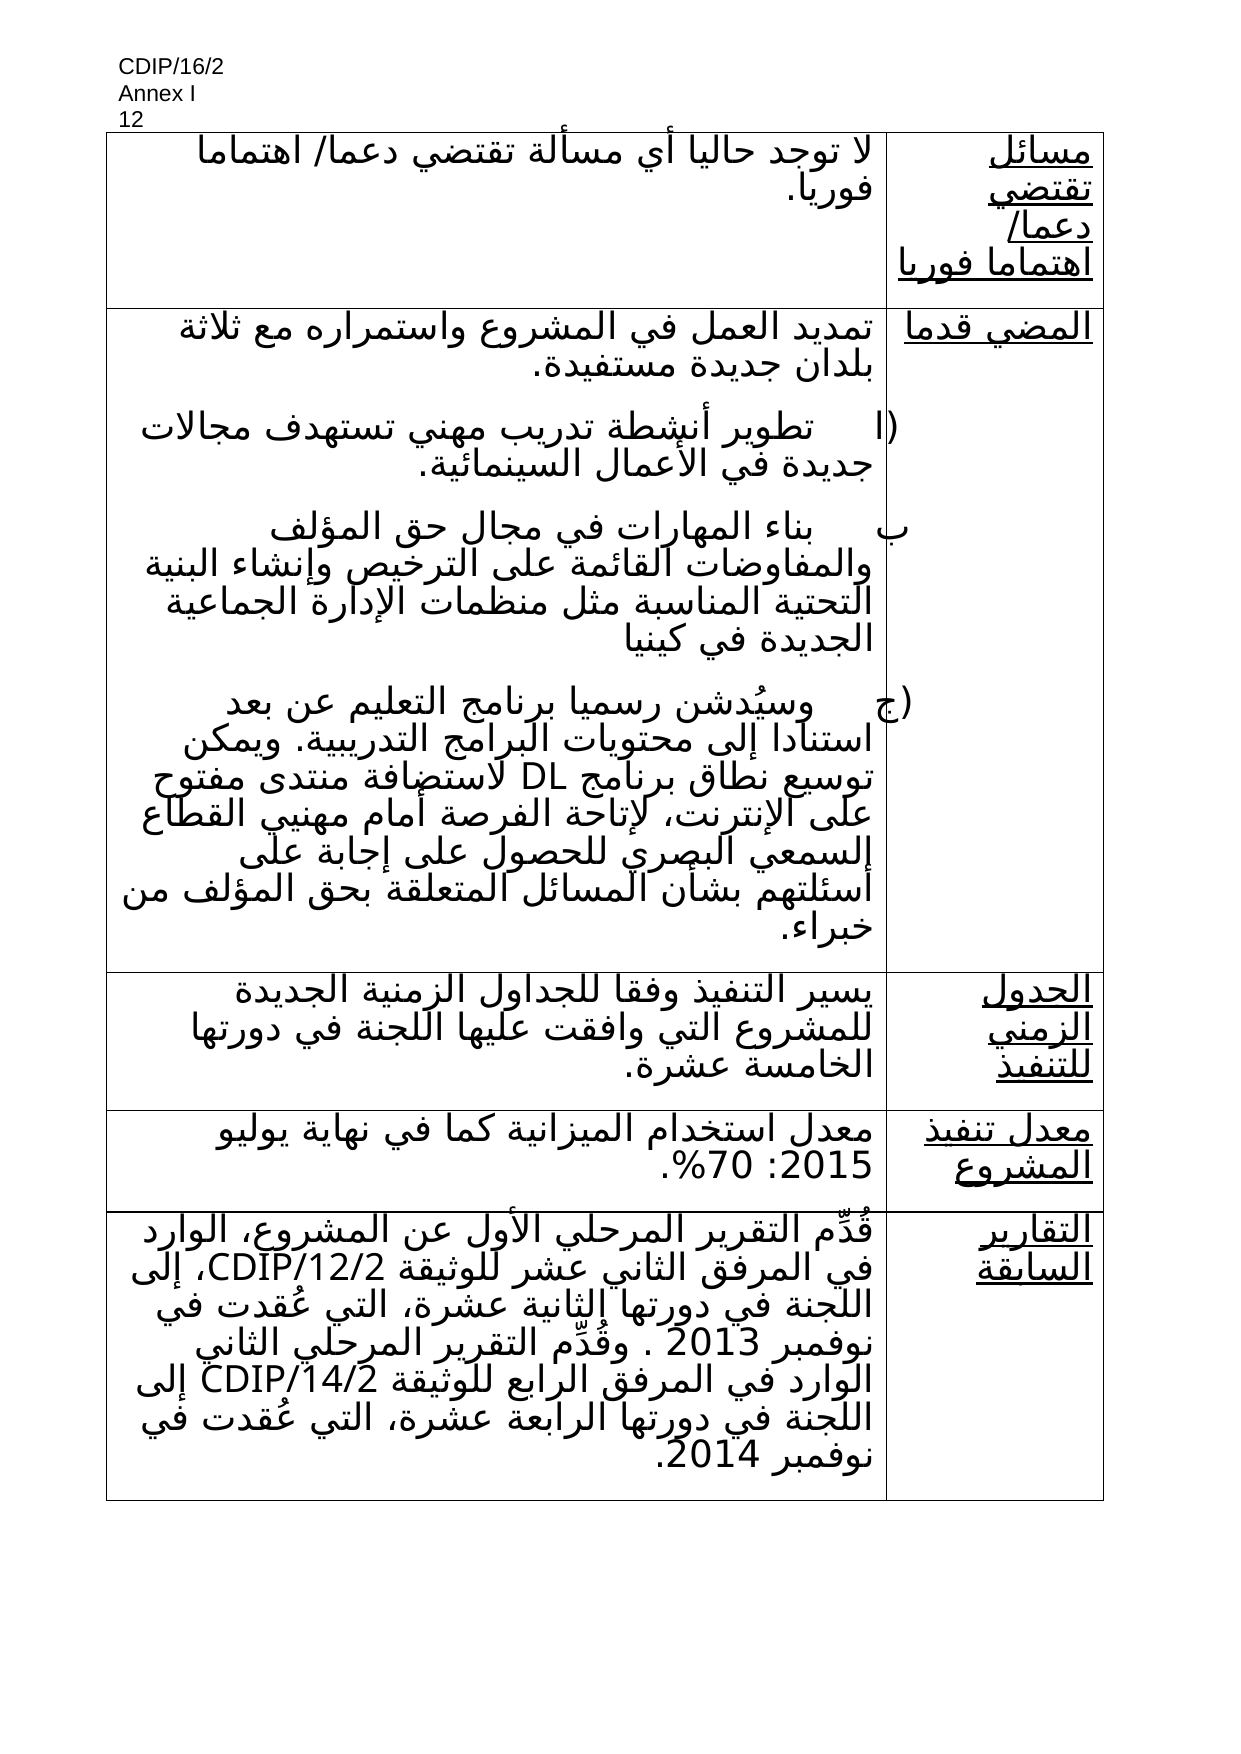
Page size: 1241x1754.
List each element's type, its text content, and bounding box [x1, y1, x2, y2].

table_cell المضي قدما [887, 309, 1103, 972]
table_cell الجدول الزمني للتنفيذ [887, 973, 1103, 1110]
table_cell لا توجد حاليا أي مسألة تقتضي دعما/ اهتماما فوريا. [107, 133, 886, 308]
table_cell مسائل تقتضي دعما/ اهتماما فوريا [887, 133, 1103, 308]
table_cell معدل تنفيذ المشروع [887, 1111, 1103, 1211]
table_cell التقارير السابقة [887, 1213, 1103, 1500]
table_cell تمديد العمل في المشروع واستمراره مع ثلاثة بلدان جديدة مستفيدة. تطوير أنشطة تدريب مهني تستهدف مجالات جديدة في الأعمال السينمائية. بناء المهارات في مجال حق المؤلف والمفاوضات القائمة على الترخيص وإنشاء البنية التحتية المناسبة مثل منظمات الإدارة الجماعية الجديدة في كينيا وسيُدشن رسميا برنامج التعليم عن بعد استنادا إلى محتويات البرامج التدريبية. ويمكن توسيع نطاق برنامج DL لاستضافة منتدى مفتوح على الإنترنت، لإتاحة الفرصة أمام مهنيي القطاع السمعي البصري للحصول على إجابة على أسئلتهم بشأن المسائل المتعلقة بحق المؤلف من خبراء. [107, 309, 886, 972]
table_cell قُدِّم التقرير المرحلي الأول عن المشروع، الوارد في المرفق الثاني عشر للوثيقة CDIP/12/2، إلى اللجنة في دورتها الثانية عشرة، التي عُقدت في نوفمبر 2013 . وقُدِّم التقرير المرحلي الثاني الوارد في المرفق الرابع للوثيقة CDIP/14/2 إلى اللجنة في دورتها الرابعة عشرة، التي عُقدت في نوفمبر 2014. [107, 1213, 886, 1500]
table_cell يسير التنفيذ وفقا للجداول الزمنية الجديدة للمشروع التي وافقت عليها اللجنة في دورتها الخامسة عشرة. [107, 973, 886, 1110]
table_cell معدل استخدام الميزانية كما في نهاية يوليو 2015: 70%. [107, 1111, 886, 1211]
